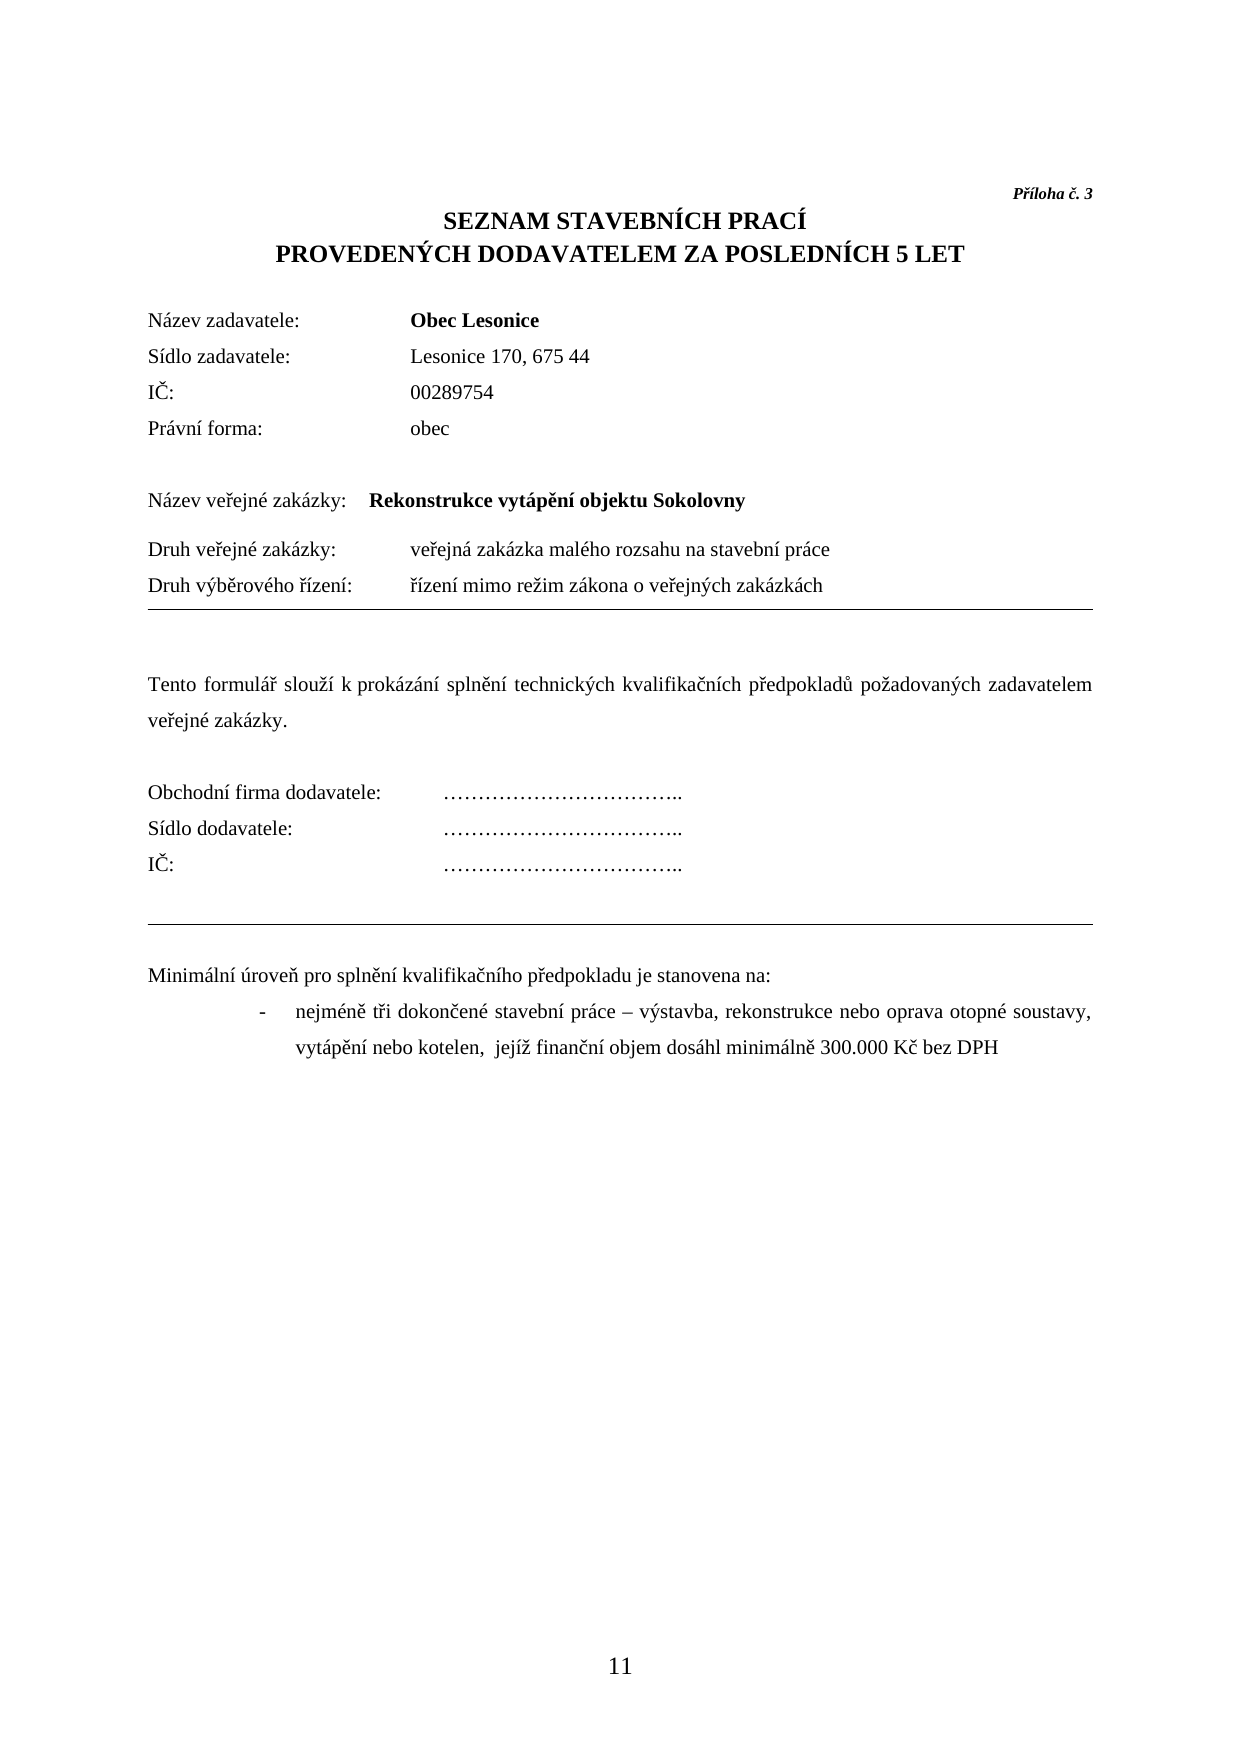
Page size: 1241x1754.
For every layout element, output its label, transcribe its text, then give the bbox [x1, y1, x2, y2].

text Příloha č. 3 [221, 184, 1093, 203]
text Druh veřejné zakázky: veřejná zakázka malého rozsahu na stavební práce [148, 536, 1093, 561]
text Sídlo zadavatele: Lesonice 170, 675 44 [148, 344, 1093, 368]
text Minimální úroveň pro splnění kvalifikačního předpokladu je stanovena na: [148, 963, 1093, 987]
text IČ: 00289754 [148, 380, 1093, 404]
text Název zadavatele: Obec Lesonice [148, 308, 1093, 332]
text Právní forma: obec [148, 416, 1093, 440]
text SEZNAM STAVEBNÍCH PRACÍ [369, 206, 1093, 235]
text Sídlo dodavatele: …………………………….. [148, 816, 1093, 840]
text PROVEDENÝCH DODAVATELEM ZA POSLEDNÍCH 5 LET [148, 239, 1093, 268]
text Druh výběrového řízení: řízení mimo režim zákona o veřejných zakázkách [148, 572, 1093, 597]
text Obchodní firma dodavatele: …………………………….. [148, 780, 1093, 804]
text IČ: …………………………….. [148, 852, 1093, 876]
text Název veřejné zakázky: Rekonstrukce vytápění objektu Sokolovny [148, 488, 1093, 512]
text Tento formulář slouží k prokázání splnění technických kvalifikačních předpokladů požadovaných zadavatelem veřejné zakázky. [148, 672, 1093, 732]
text - nejméně tři dokončené stavební práce – výstavba, rekonstrukce nebo oprava otopné soustavy, vytápění nebo kotelen, jejíž finanční objem dosáhl minimálně 300.000 Kč bez DPH [259, 999, 1093, 1059]
